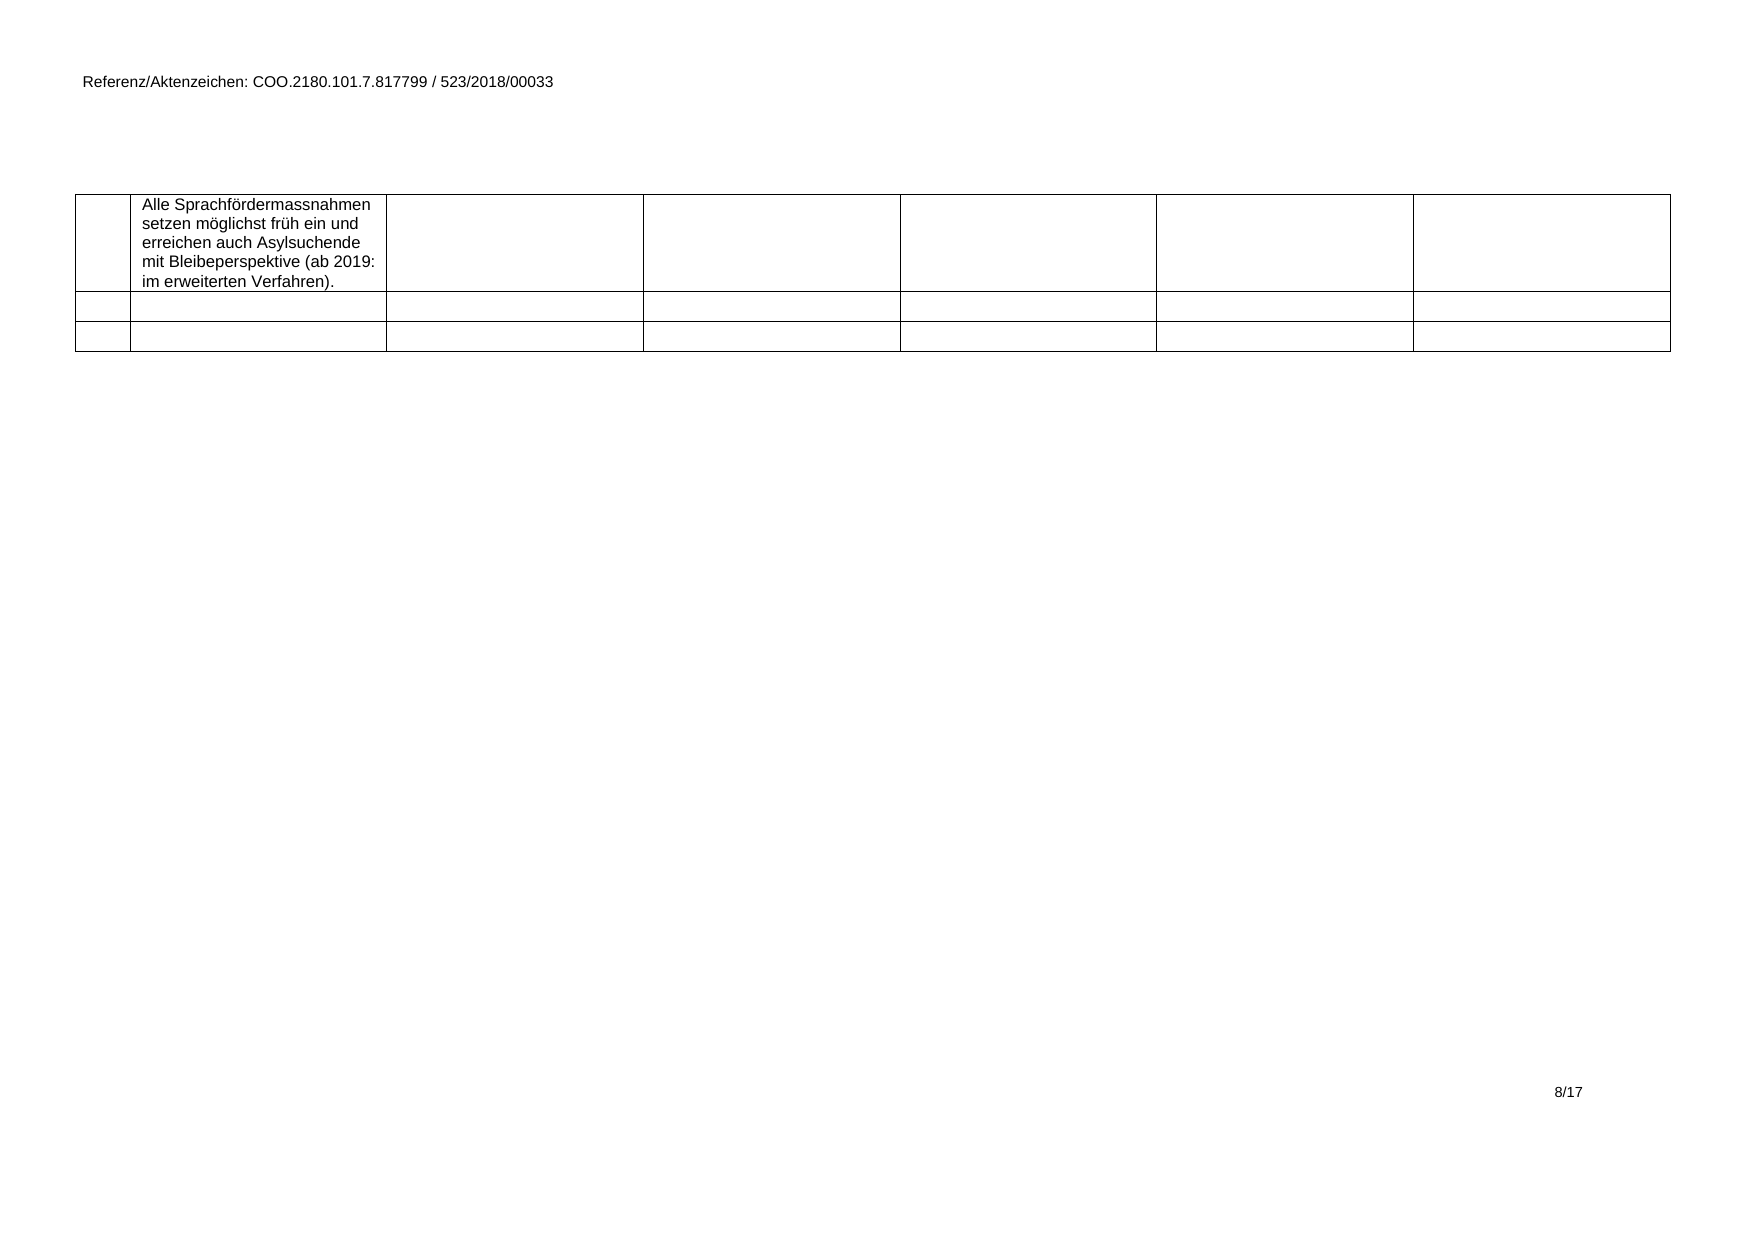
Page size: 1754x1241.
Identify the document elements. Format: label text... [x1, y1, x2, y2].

table_cell [131, 322, 386, 351]
table_cell [644, 322, 900, 351]
table_cell [76, 322, 130, 351]
table_cell [644, 292, 900, 321]
table_cell [387, 195, 643, 291]
table_cell [1157, 292, 1413, 321]
table_cell [387, 322, 643, 351]
table_cell [76, 292, 130, 321]
table_cell [1414, 195, 1670, 291]
table_cell [1157, 322, 1413, 351]
table_cell [1414, 292, 1670, 321]
table_cell [387, 292, 643, 321]
table_cell [76, 195, 130, 291]
table_cell Alle Sprachfördermassnahmen setzen möglichst früh ein und erreichen auch Asylsuchende mit Bleibeperspektive (ab 2019: im erweiterten Verfahren). [131, 195, 386, 291]
table_cell [1414, 322, 1670, 351]
table_cell [1157, 195, 1413, 291]
table_cell [901, 195, 1156, 291]
table_cell [131, 292, 386, 321]
table_cell [644, 195, 900, 291]
table_cell [901, 322, 1156, 351]
table_cell [901, 292, 1156, 321]
